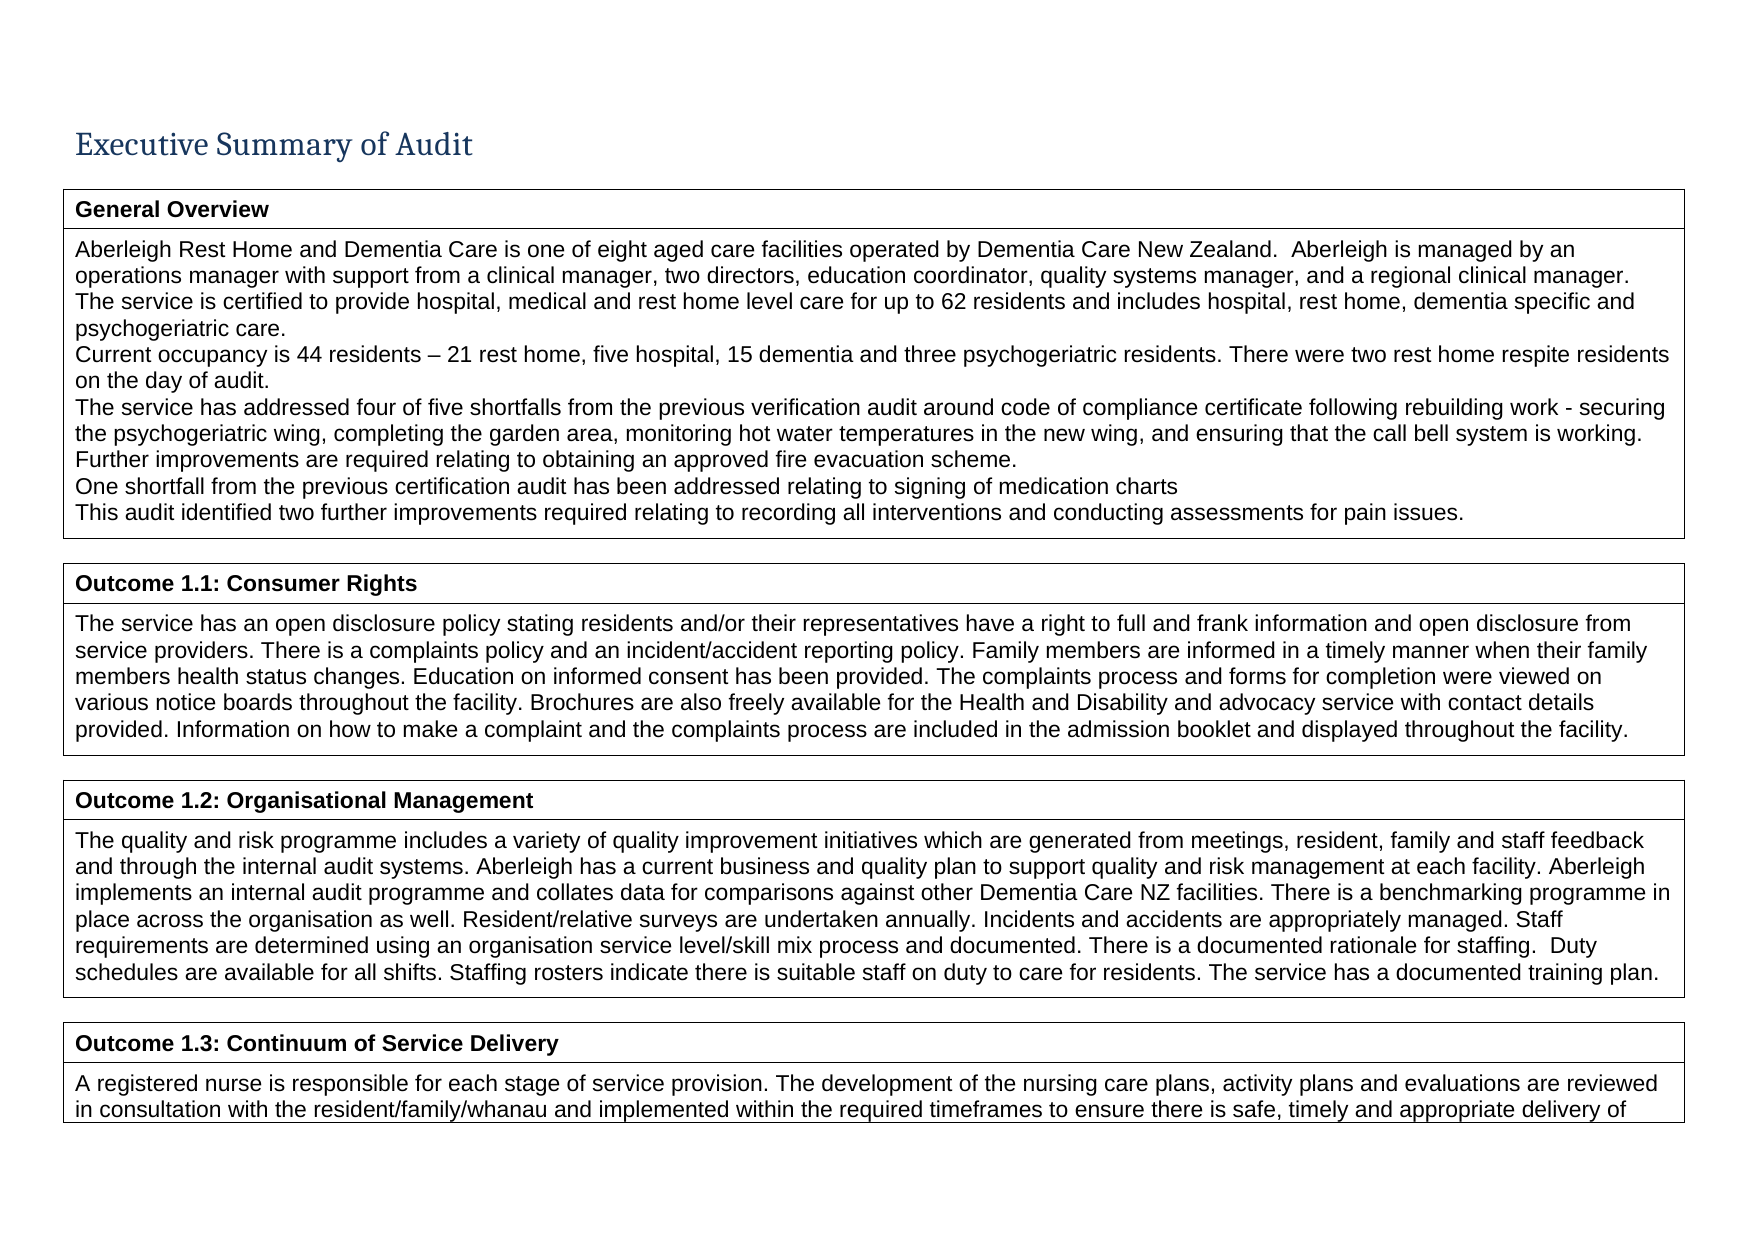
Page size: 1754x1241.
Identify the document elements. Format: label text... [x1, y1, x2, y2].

table_cell The service has an open disclosure policy stating residents and/or their representatives have a right to full and frank information and open disclosure from service providers. There is a complaints policy and an incident/accident reporting policy. Family members are informed in a timely manner when their family members health status changes. Education on informed consent has been provided. The complaints process and forms for completion were viewed on various notice boards throughout the facility. Brochures are also freely available for the Health and Disability and advocacy service with contact details provided. Information on how to make a complaint and the complaints process are included in the admission booklet and displayed throughout the facility. [64, 604, 1684, 754]
table_cell The quality and risk programme includes a variety of quality improvement initiatives which are generated from meetings, resident, family and staff feedback and through the internal audit systems. Aberleigh has a current business and quality plan to support quality and risk management at each facility. Aberleigh implements an internal audit programme and collates data for comparisons against other Dementia Care NZ facilities. There is a benchmarking programme in place across the organisation as well. Resident/relative surveys are undertaken annually. Incidents and accidents are appropriately managed. Staff requirements are determined using an organisation service level/skill mix process and documented. There is a documented rationale for staffing. Duty schedules are available for all shifts. Staffing rosters indicate there is suitable staff on duty to care for residents. The service has a documented training plan. [64, 820, 1684, 997]
subtitle Executive Summary of Audit [75, 125, 1679, 163]
table_header Outcome 1.1: Consumer Rights [64, 564, 1684, 603]
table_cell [64, 1063, 1684, 1122]
table_header Outcome 1.2: Organisational Management [64, 781, 1684, 819]
table_header General Overview [64, 190, 1684, 228]
table_header Outcome 1.3: Continuum of Service Delivery [64, 1023, 1684, 1062]
table_cell Aberleigh Rest Home and Dementia Care is one of eight aged care facilities operated by Dementia Care New Zealand. Aberleigh is managed by an operations manager with support from a clinical manager, two directors, education coordinator, quality systems manager, and a regional clinical manager. The service is certified to provide hospital, medical and rest home level care for up to 62 residents and includes hospital, rest home, dementia specific and psychogeriatric care. Current occupancy is 44 residents – 21 rest home, five hospital, 15 dementia and three psychogeriatric residents. There were two rest home respite residents on the day of audit. The service has addressed four of five shortfalls from the previous verification audit around code of compliance certificate following rebuilding work - securing the psychogeriatric wing, completing the garden area, monitoring hot water temperatures in the new wing, and ensuring that the call bell system is working. Further improvements are required relating to obtaining an approved fire evacuation scheme. One shortfall from the previous certification audit has been addressed relating to signing of medication charts This audit identified two further improvements required relating to recording all interventions and conducting assessments for pain issues. [64, 229, 1684, 538]
